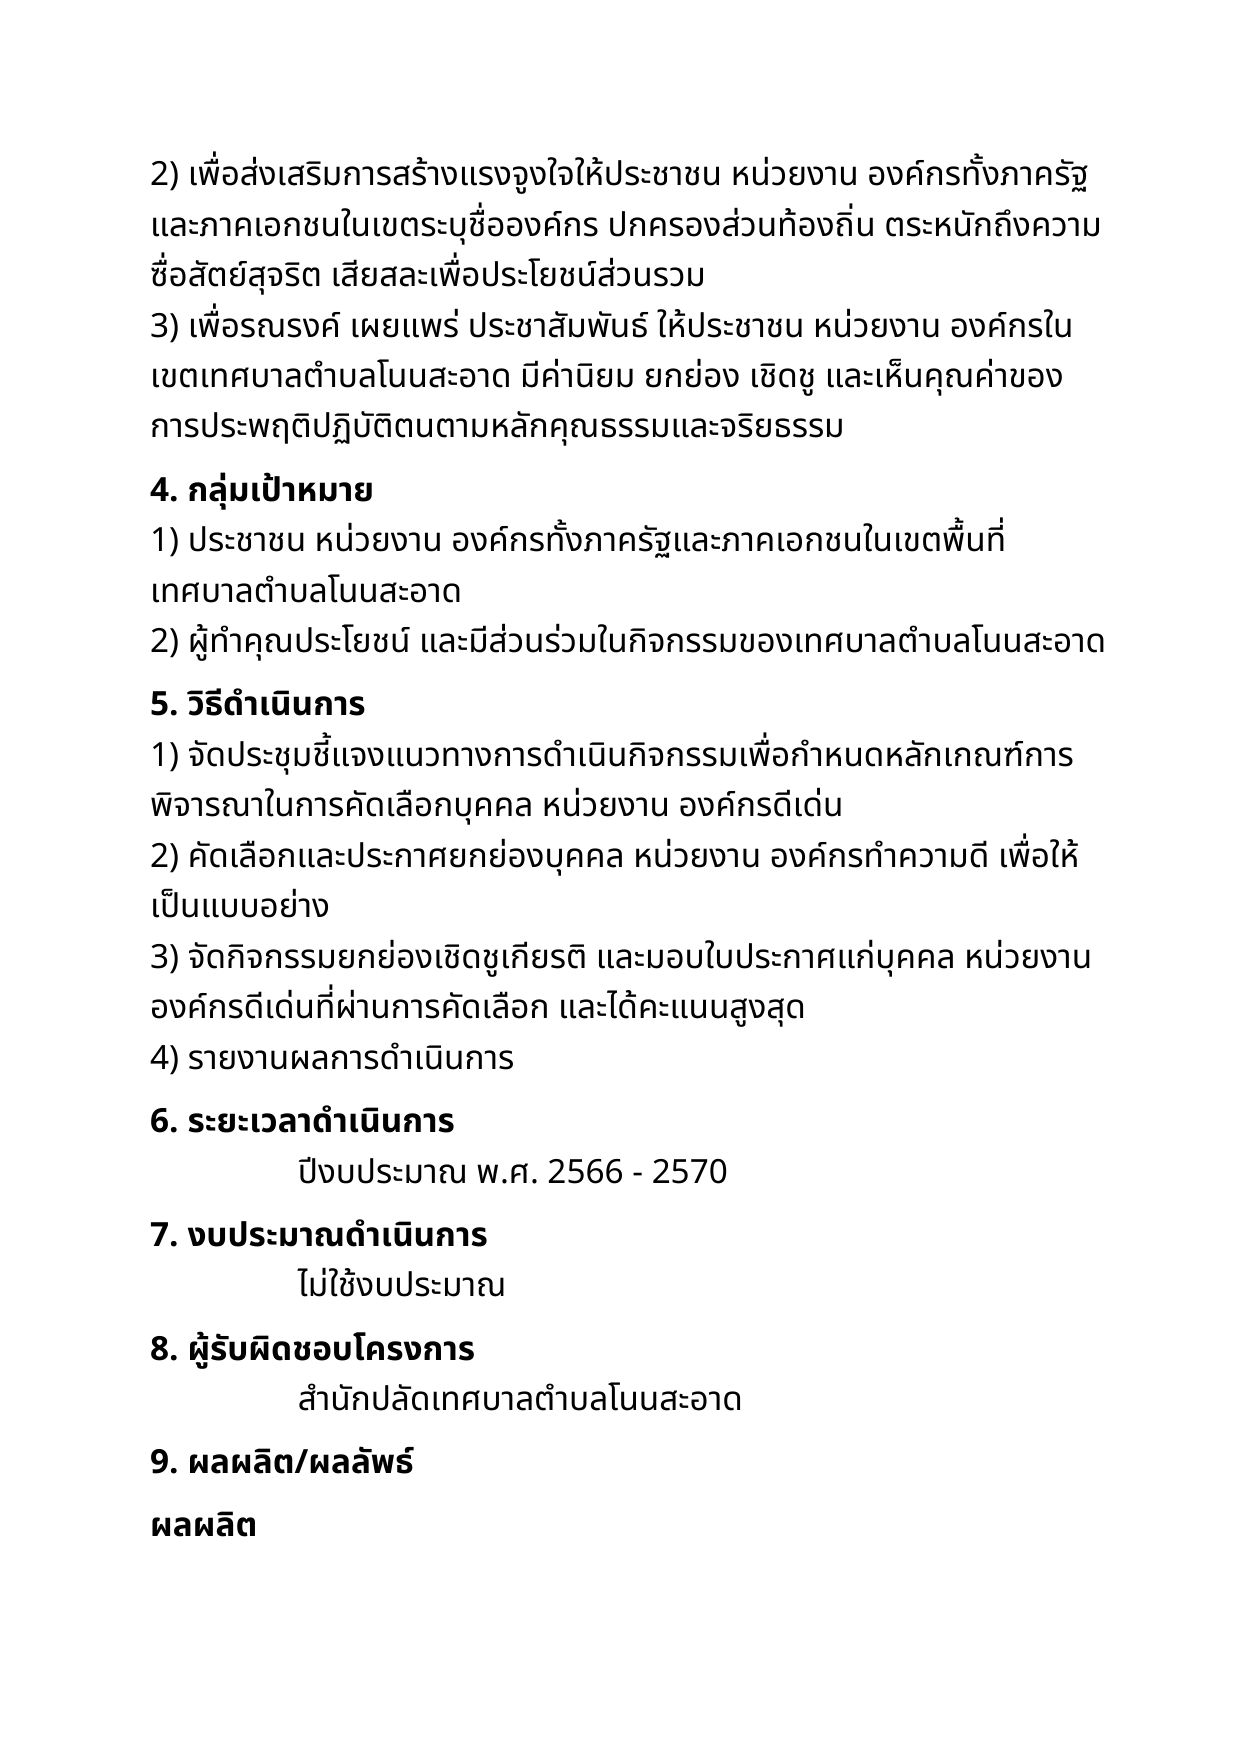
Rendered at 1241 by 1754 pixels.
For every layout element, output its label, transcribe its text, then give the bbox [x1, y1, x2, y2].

text ไม่ใช้งบประมาณ [150, 1261, 1107, 1312]
text 9. ผลผลิต/ผลลัพธ์ [150, 1438, 1107, 1488]
text 2) คัดเลือกและประกาศยกย่องบุคคล หน่วยงาน องค์กรทำความดี เพื่อให้เป็นแบบอย่าง [150, 832, 1107, 933]
text 2) ผู้ทําคุณประโยชน์ และมีส่วนร่วมในกิจกรรมของเทศบาลตำบลโนนสะอาด [150, 617, 1107, 668]
text 5. วิธีดำเนินการ [150, 680, 1107, 731]
text ปีงบประมาณ พ.ศ. 2566 - 2570 [150, 1148, 1107, 1198]
text 6. ระยะเวลาดำเนินการ [150, 1097, 1107, 1148]
text 4) รายงานผลการดำเนินการ [150, 1034, 1107, 1084]
text 8. ผู้รับผิดชอบโครงการ [150, 1324, 1107, 1375]
text 7. งบประมาณดำเนินการ [150, 1211, 1107, 1261]
text 3) เพื่อรณรงค์ เผยแพร่ ประชาสัมพันธ์ ให้ประชาชน หน่วยงาน องค์กรในเขตเทศบาลตำบลโนนสะอาด มีค่านิยม ยกย่อง เชิดชู และเห็นคุณค่าของการประพฤติปฏิบัติตนตามหลักคุณธรรมและจริยธรรม [150, 301, 1107, 453]
text สำนักปลัดเทศบาลตำบลโนนสะอาด [150, 1375, 1107, 1425]
text 2) เพื่อส่งเสริมการสร้างแรงจูงใจให้ประชาชน หน่วยงาน องค์กรทั้งภาครัฐและภาคเอกชนในเขตระบุชื่อองค์กร ปกครองส่วนท้องถิ่น ตระหนักถึงความซื่อสัตย์สุจริต เสียสละเพื่อประโยชน์ส่วนรวม [150, 150, 1107, 301]
text 1) ประชาชน หน่วยงาน องค์กรทั้งภาครัฐและภาคเอกชนในเขตพื้นที่เทศบาลตำบลโนนสะอาด [150, 516, 1107, 617]
text 3) จัดกิจกรรมยกย่องเชิดชูเกียรติ และมอบใบประกาศแก่บุคคล หน่วยงาน องค์กรดีเด่นที่ผ่านการคัดเลือก และได้คะแนนสูงสุด [150, 933, 1107, 1034]
text ผลผลิต [150, 1501, 1107, 1551]
text 1) จัดประชุมชี้แจงแนวทางการดำเนินกิจกรรมเพื่อกำหนดหลักเกณฑ์การพิจารณาในการคัดเลือกบุคคล หน่วยงาน องค์กรดีเด่น [150, 731, 1107, 832]
text 4. กลุ่มเป้าหมาย [150, 465, 1107, 516]
